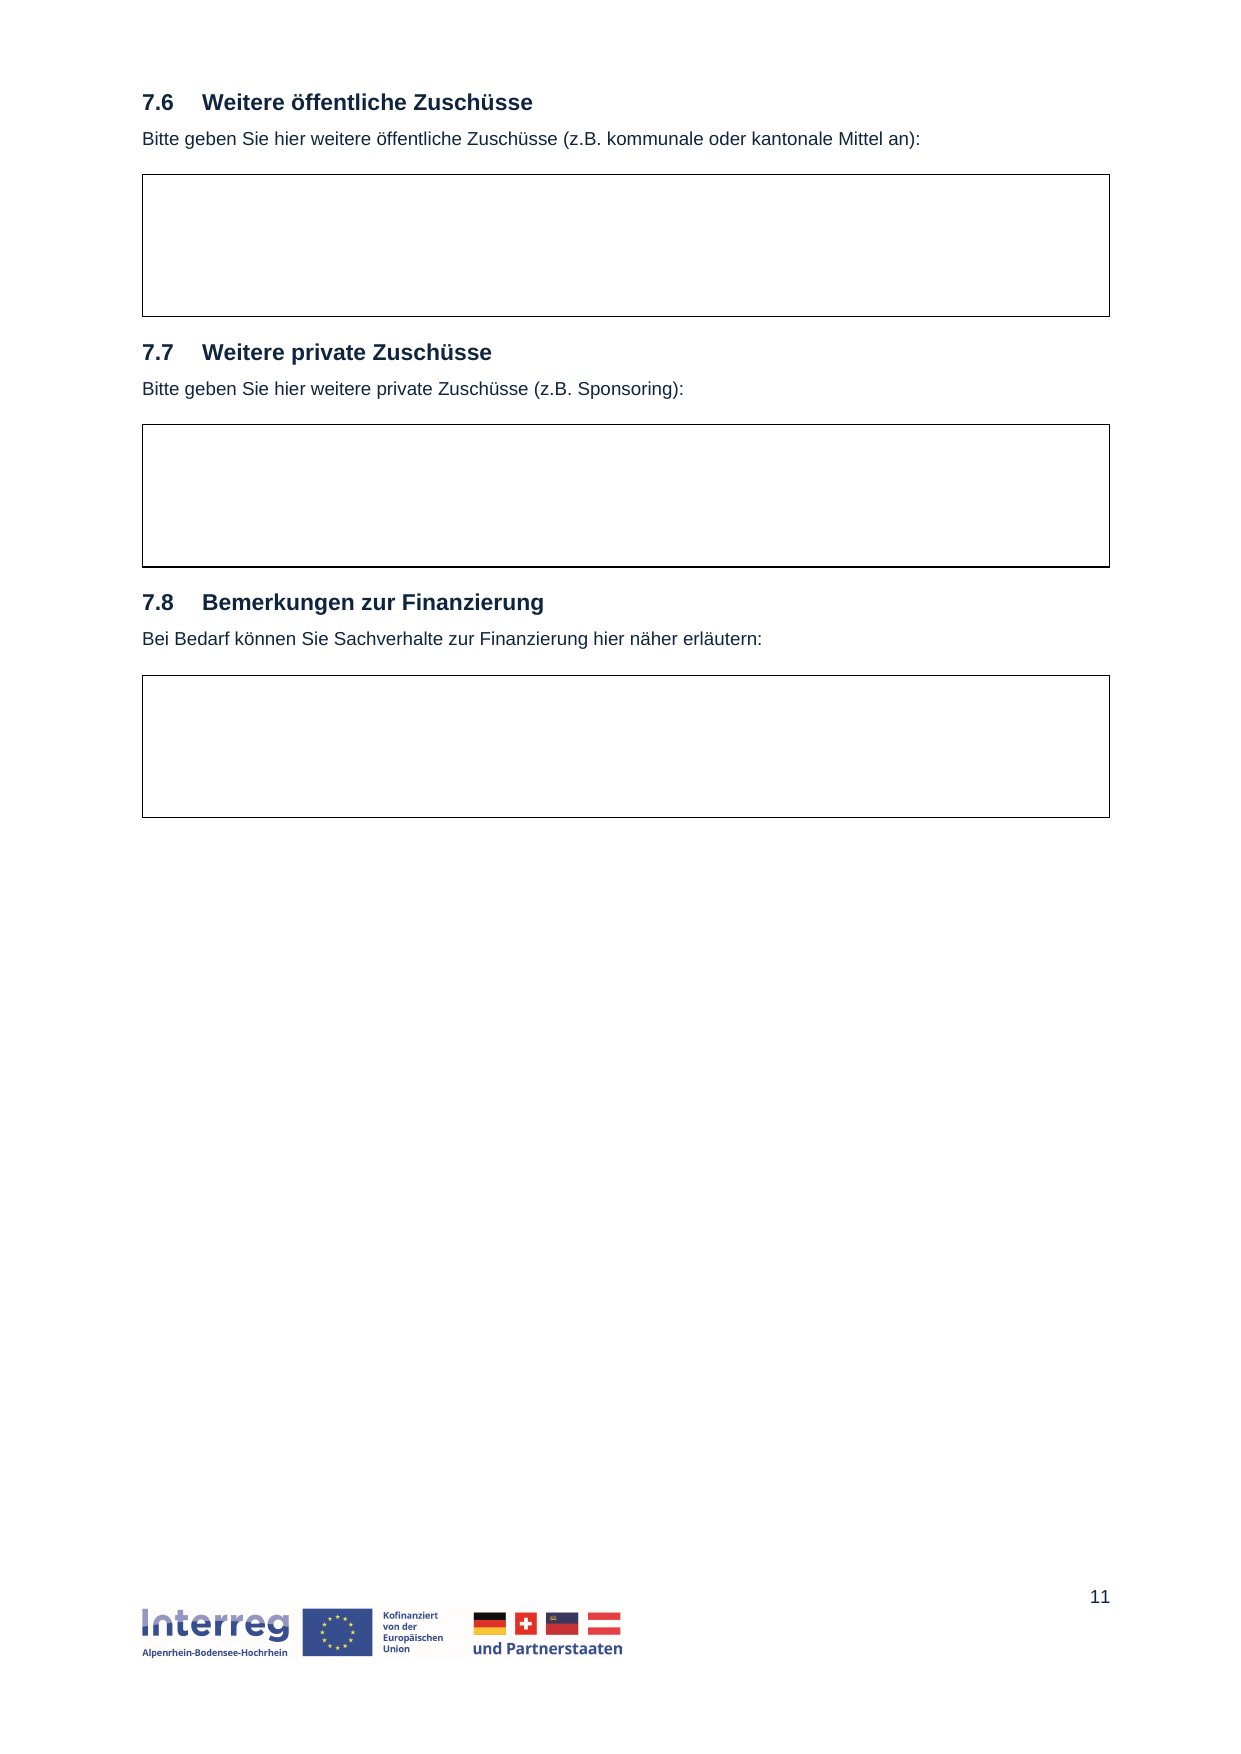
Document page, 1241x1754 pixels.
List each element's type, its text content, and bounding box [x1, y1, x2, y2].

subtitle Bemerkungen zur Finanzierung [142, 589, 1110, 615]
table_header [143, 676, 1109, 817]
text Bitte geben Sie hier weitere öffentliche Zuschüsse (z.B. kommunale oder kantonale Mittel an): [142, 127, 1110, 149]
text Bei Bedarf können Sie Sachverhalte zur Finanzierung hier näher erläutern: [142, 628, 1110, 649]
subtitle Weitere öffentliche Zuschüsse [142, 89, 1110, 115]
text Bitte geben Sie hier weitere private Zuschüsse (z.B. Sponsoring): [142, 378, 1110, 399]
table_header [143, 425, 1109, 566]
picture [142, 1607, 623, 1659]
table_header [143, 175, 1109, 316]
subtitle Weitere private Zuschüsse [142, 339, 1110, 365]
